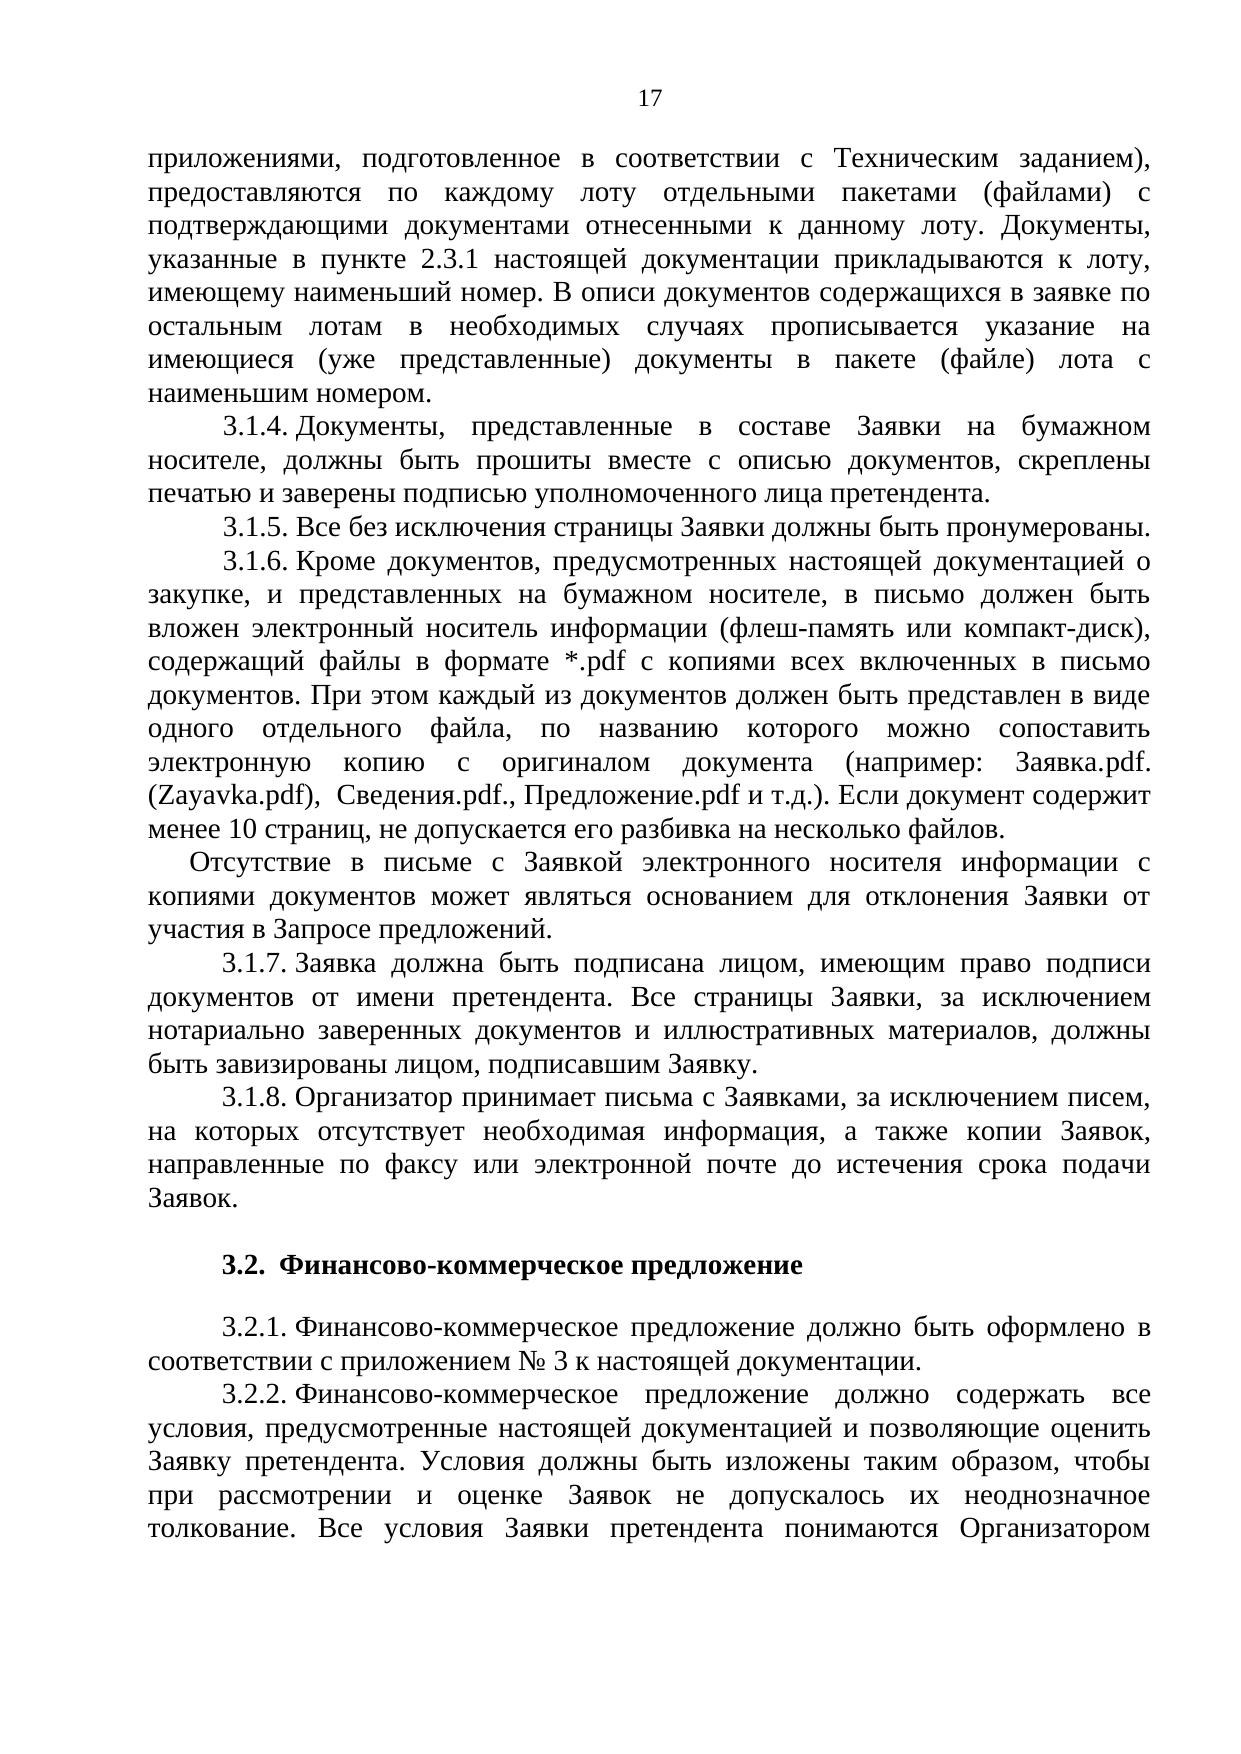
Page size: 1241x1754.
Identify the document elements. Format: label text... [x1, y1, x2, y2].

list Кроме документов, предусмотренных настоящей документацией о закупке, и представленных на бумажном носителе, в письмо должен быть вложен электронный носитель информации (флеш-память или компакт-диск), содержащий файлы в формате *.pdf с копиями всех включенных в письмо документов. При этом каждый из документов должен быть представлен в виде одного отдельного файла, по названию которого можно сопоставить электронную копию с оригиналом документа (например: Заявка.pdf. (Zayavka.pdf), Сведения.pdf., Предложение.pdf и т.д.). Если документ содержит менее 10 страниц, не допускается его разбивка на несколько файлов. [148, 543, 1152, 844]
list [148, 1376, 1152, 1544]
subtitle Финансово-коммерческое предложение [148, 1247, 1152, 1281]
list Все без исключения страницы Заявки должны быть пронумерованы. [148, 509, 1152, 543]
list Заявка должна быть подписана лицом, имеющим право подписи документов от имени претендента. Все страницы Заявки, за исключением нотариально заверенных документов и иллюстративных материалов, должны быть завизированы лицом, подписавшим Заявку. [148, 945, 1152, 1079]
list Финансово-коммерческое предложение должно быть оформлено в соответствии с приложением № 3 к настоящей документации. [148, 1309, 1152, 1376]
list Организатор принимает письма с Заявками, за исключением писем, на которых отсутствует необходимая информация, а также копии Заявок, направленные по факсу или электронной почте до истечения срока подачи Заявок. [148, 1079, 1152, 1213]
text Отсутствие в письме с Заявкой электронного носителя информации с копиями документов может являться основанием для отклонения Заявки от участия в Запросе предложений. [148, 844, 1152, 945]
list Документы, представленные в составе Заявки на бумажном носителе, должны быть прошиты вместе с описью документов, скреплены печатью и заверены подписью уполномоченного лица претендента. [148, 408, 1152, 509]
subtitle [148, 140, 1152, 408]
